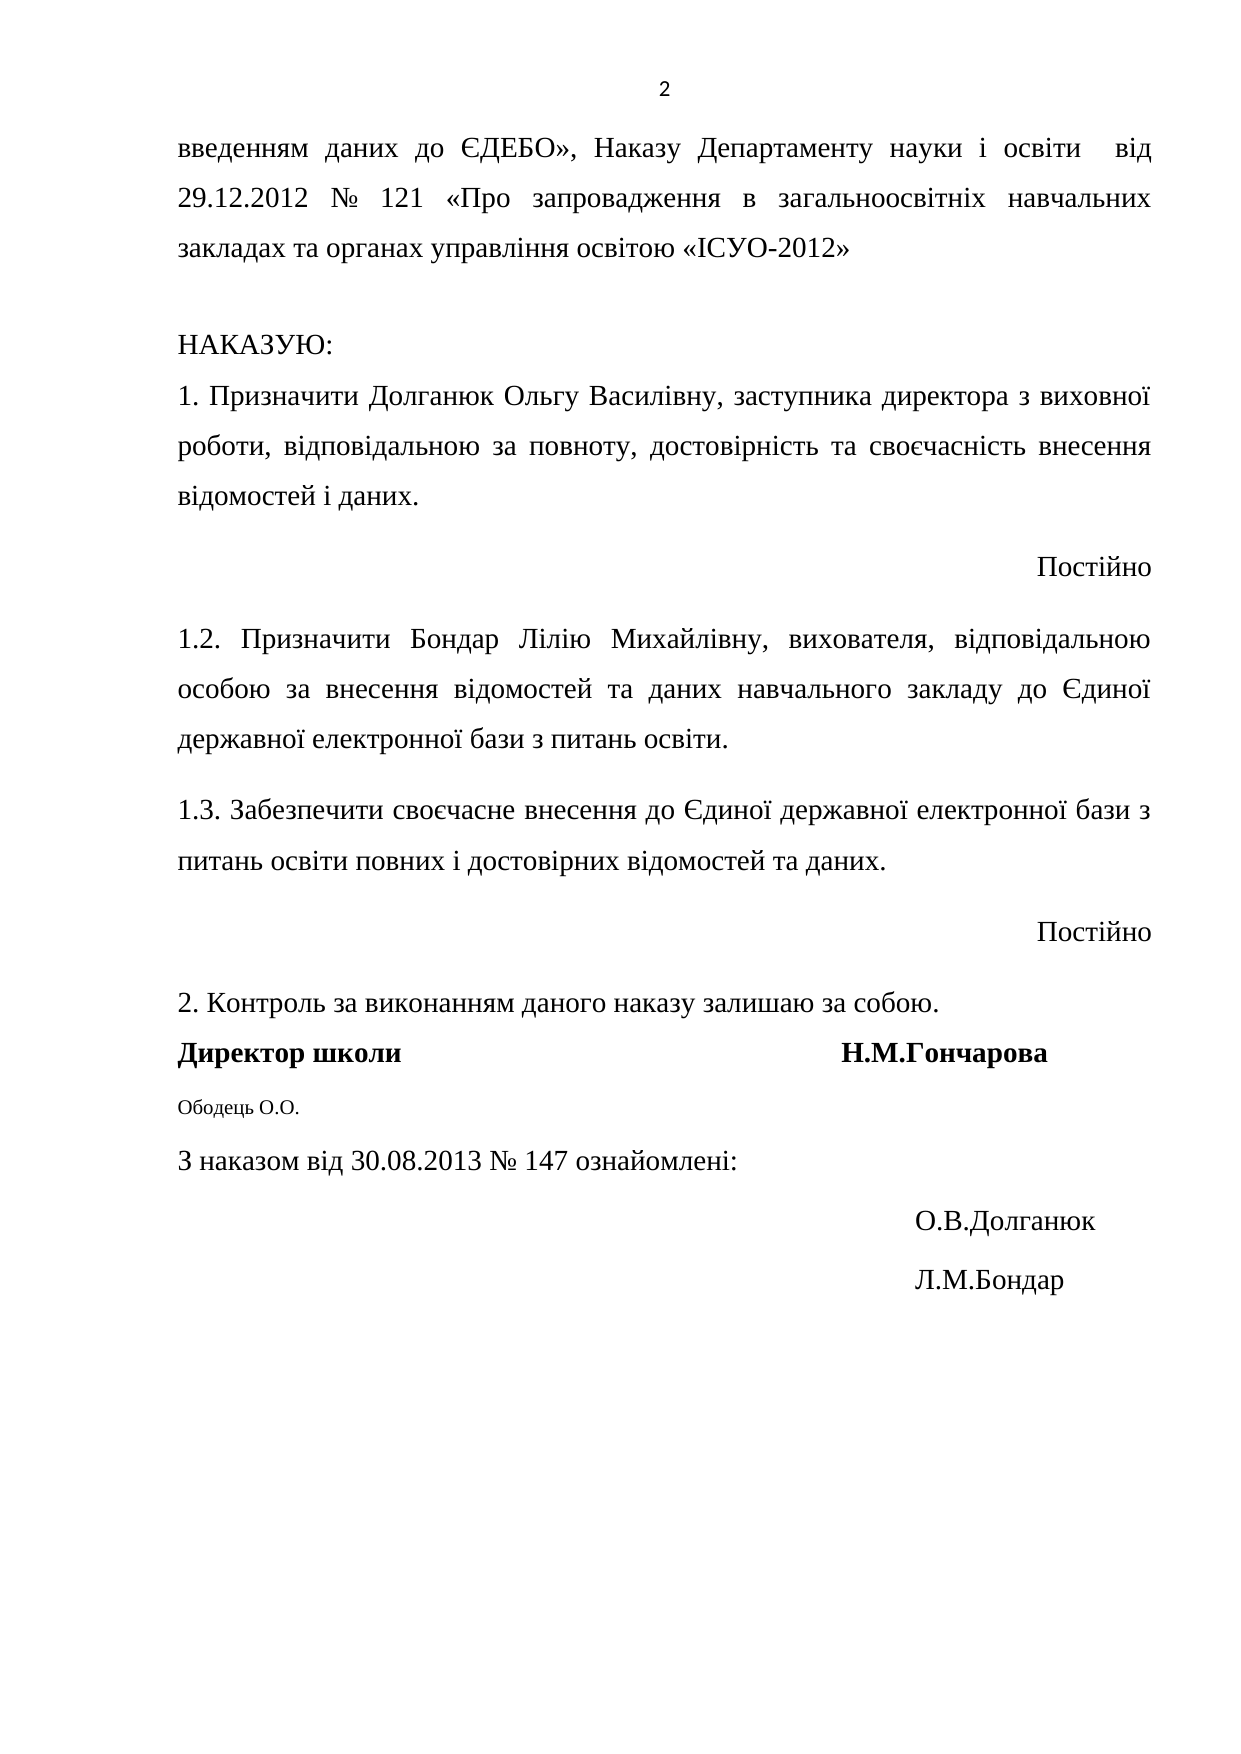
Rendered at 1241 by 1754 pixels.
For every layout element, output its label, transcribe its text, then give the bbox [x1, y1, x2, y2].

text Л.М.Бондар [177, 1262, 1152, 1296]
text 1. Призначити Долганюк Ольгу Василівну, заступника директора з виховної роботи, відповідальною за повноту, достовірність та своєчасність внесення відомостей і даних. [177, 378, 1152, 512]
text 1.2. Призначити Бондар Лілію Михайлівну, вихователя, відповідальною особою за внесення відомостей та даних навчального закладу до Єдиної державної електронної бази з питань освіти. [177, 621, 1152, 755]
text 2. Контроль за виконанням даного наказу залишаю за собою. [177, 985, 1152, 1019]
text Директор школи Н.М.Гончарова [177, 1035, 1152, 1069]
text 1.3. Забезпечити своєчасне внесення до Єдиної державної електронної бази з питань освіти повних і достовірних відомостей та даних. [177, 792, 1152, 876]
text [177, 130, 1152, 264]
text Постійно [177, 549, 1152, 583]
text Ободець О.О. [177, 1095, 1152, 1119]
text З наказом від 30.08.2013 № 147 ознайомлені: [177, 1143, 1152, 1177]
text Постійно [177, 914, 1152, 947]
text НАКАЗУЮ: [177, 327, 1152, 361]
text О.В.Долганюк [177, 1203, 1152, 1236]
